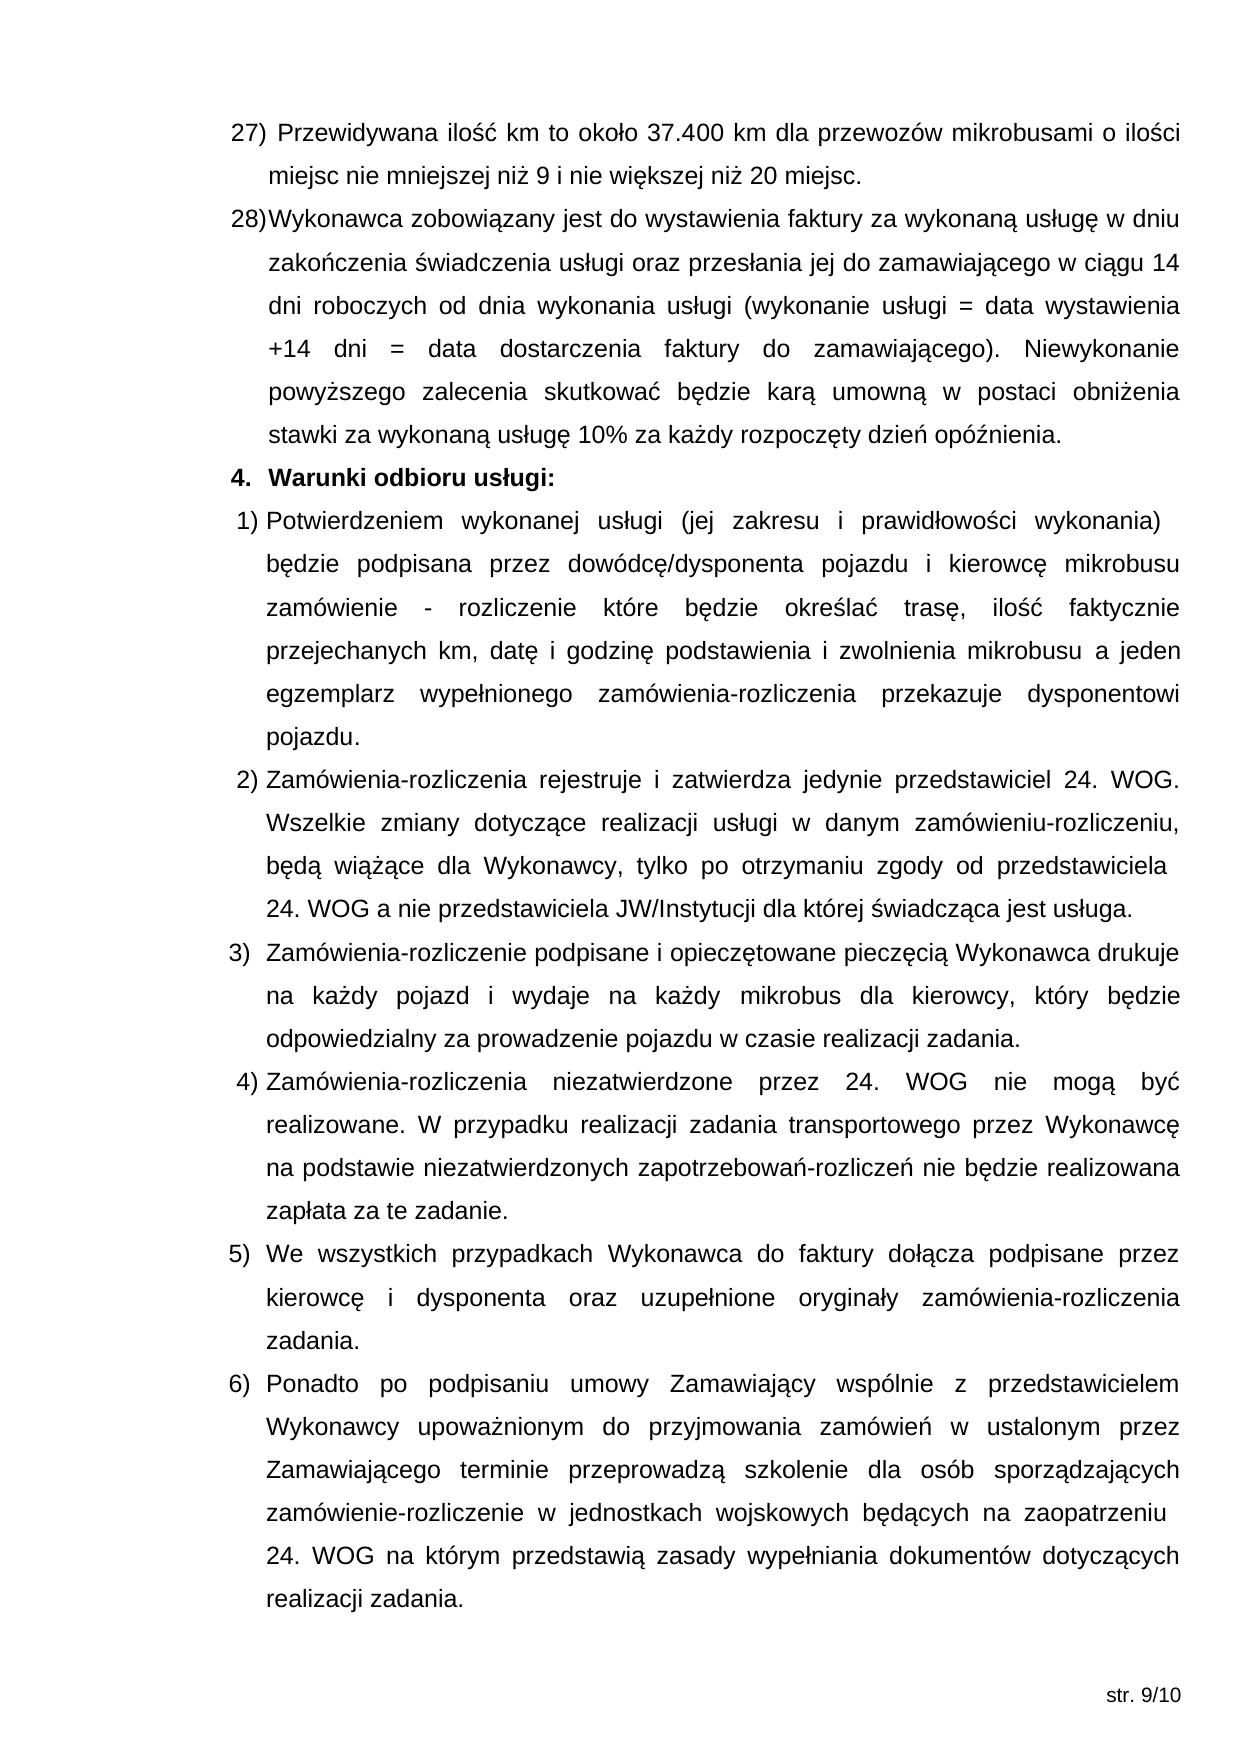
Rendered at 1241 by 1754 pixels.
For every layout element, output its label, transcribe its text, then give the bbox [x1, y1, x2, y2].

list Zamówienia-rozliczenie podpisane i opieczętowane pieczęcią Wykonawca drukuje na każdy pojazd i wydaje na każdy mikrobus dla kierowcy, który będzie odpowiedzialny za prowadzenie pojazdu w czasie realizacji zadania. [228, 937, 1181, 1052]
list Zamówienia-rozliczenia niezatwierdzone przez 24. WOG nie mogą być realizowane. W przypadku realizacji zadania transportowego przez Wykonawcę na podstawie niezatwierdzonych zapotrzebowań-rozliczeń nie będzie realizowana zapłata za te zadanie. [236, 1067, 1181, 1225]
list Ponadto po podpisaniu umowy Zamawiający wspólnie z przedstawicielem Wykonawcy upoważnionym do przyjmowania zamówień w ustalonym przez Zamawiającego terminie przeprowadzą szkolenie dla osób sporządzających zamówienie-rozliczenie w jednostkach wojskowych będących na zaopatrzeniu 24. WOG na którym przedstawią zasady wypełniania dokumentów dotyczących realizacji zadania. [228, 1369, 1181, 1613]
list Zamówienia-rozliczenia rejestruje i zatwierdza jedynie przedstawiciel 24. WOG. Wszelkie zmiany dotyczące realizacji usługi w danym zamówieniu-rozliczeniu, będą wiążące dla Wykonawcy, tylko po otrzymaniu zgody od przedstawiciela 24. WOG a nie przedstawiciela JW/Instytucji dla której świadcząca jest usługa. [236, 765, 1181, 923]
list Wykonawca zobowiązany jest do wystawienia faktury za wykonaną usługę w dniu zakończenia świadczenia usługi oraz przesłania jej do zamawiającego w ciągu 14 dni roboczych od dnia wykonania usługi (wykonanie usługi = data wystawienia +14 dni = data dostarczenia faktury do zamawiającego). Niewykonanie powyższego zalecenia skutkować będzie karą umowną w postaci obniżenia stawki za wykonaną usługę 10% za każdy rozpoczęty dzień opóźnienia. [231, 204, 1181, 449]
list We wszystkich przypadkach Wykonawca do faktury dołącza podpisane przez kierowcę i dysponenta oraz uzupełnione oryginały zamówienia-rozliczenia zadania. [228, 1239, 1181, 1354]
list Potwierdzeniem wykonanej usługi (jej zakresu i prawidłowości wykonania) będzie podpisana przez dowódcę/dysponenta pojazdu i kierowcę mikrobusu zamówienie - rozliczenie które będzie określać trasę, ilość faktycznie przejechanych km, datę i godzinę podstawienia i zwolnienia mikrobusu a jeden egzemplarz wypełnionego zamówienia-rozliczenia przekazuje dysponentowi pojazdu. [236, 506, 1181, 751]
list Warunki odbioru usługi: [231, 463, 1181, 492]
list Przewidywana ilość km to około 37.400 km dla przewozów mikrobusami o ilości miejsc nie mniejszej niż 9 i nie większej niż 20 miejsc. [231, 118, 1181, 190]
